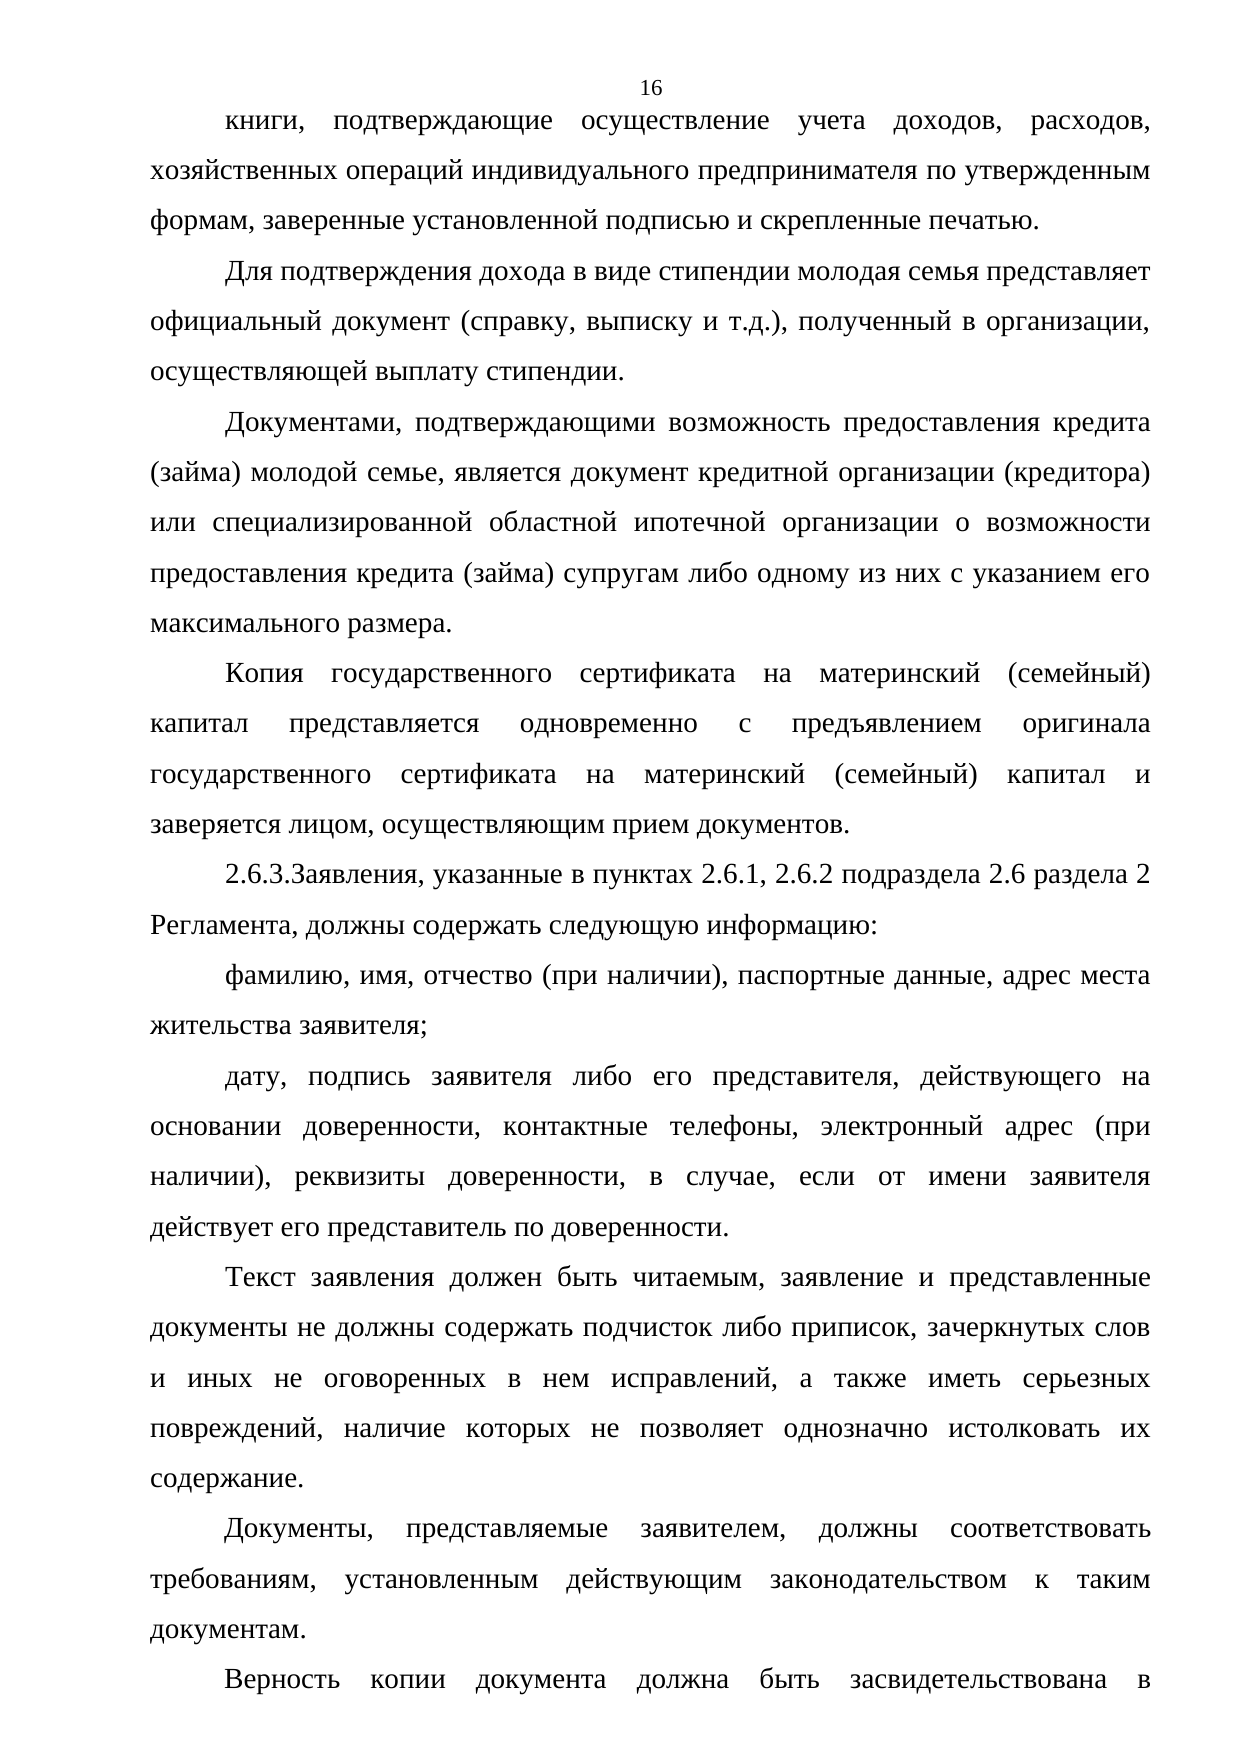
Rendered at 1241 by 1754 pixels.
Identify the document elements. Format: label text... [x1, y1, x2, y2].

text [150, 1662, 1152, 1695]
text дату, подпись заявителя либо его представителя, действующего на основании доверенности, контактные телефоны, электронный адрес (при наличии), реквизиты доверенности, в случае, если от имени заявителя действует его представитель по доверенности. [150, 1058, 1152, 1242]
text Текст заявления должен быть читаемым, заявление и представленные документы не должны содержать подчисток либо приписок, зачеркнутых слов и иных не оговоренных в нем исправлений, а также иметь серьезных повреждений, наличие которых не позволяет однозначно истолковать их содержание. [150, 1259, 1152, 1494]
text Для подтверждения дохода в виде стипендии молодая семья представляет официальный документ (справку, выписку и т.д.), полученный в организации, осуществляющей выплату стипендии. [150, 253, 1152, 387]
text Документами, подтверждающими возможность предоставления кредита (займа) молодой семье, является документ кредитной организации (кредитора) или специализированной областной ипотечной организации о возможности предоставления кредита (займа) супругам либо одному из них с указанием его максимального размера. [150, 404, 1152, 638]
text Документы, представляемые заявителем, должны соответствовать требованиям, установленным действующим законодательством к таким документам. [150, 1511, 1152, 1645]
text фамилию, имя, отчество (при наличии), паспортные данные, адрес места жительства заявителя; [150, 957, 1152, 1041]
text Копия государственного сертификата на материнский (семейный) капитал представляется одновременно с предъявлением оригинала государственного сертификата на материнский (семейный) капитал и заверяется лицом, осуществляющим прием документов. [150, 655, 1152, 840]
text книги, подтверждающие осуществление учета доходов, расходов, хозяйственных операций индивидуального предпринимателя по утвержденным формам, заверенные установленной подписью и скрепленные печатью. [150, 102, 1152, 236]
text 2.6.3.Заявления, указанные в пунктах 2.6.1, 2.6.2 подраздела 2.6 раздела 2 Регламента, должны содержать следующую информацию: [150, 857, 1152, 940]
